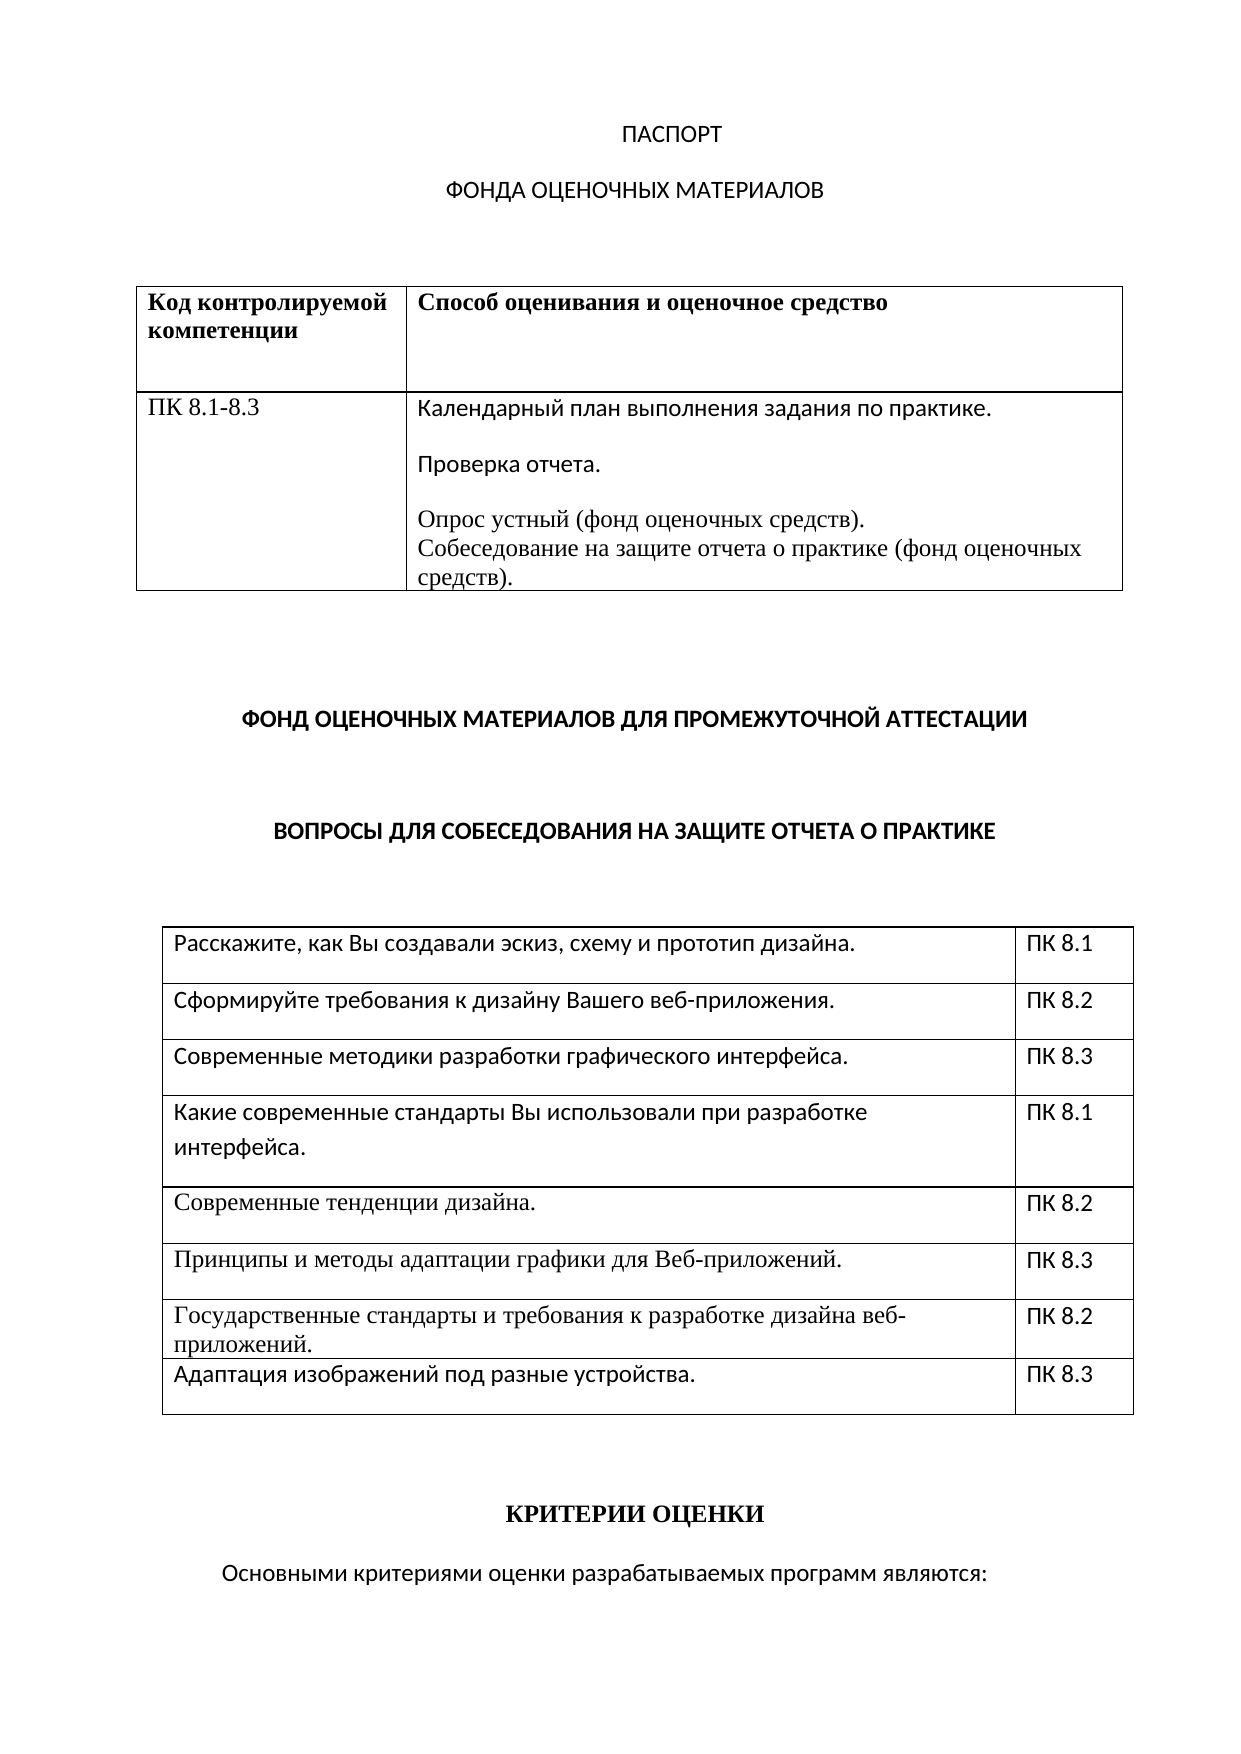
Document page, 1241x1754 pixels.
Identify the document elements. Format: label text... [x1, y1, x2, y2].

table_header ПК 8.1 [1016, 928, 1133, 983]
table_header Расскажите, как Вы создавали эскиз, схему и прототип дизайна. [163, 928, 1015, 983]
table_cell Государственные стандарты и требования к разработке дизайна веб-приложений. [163, 1300, 1015, 1357]
table_header Способ оценивания и оценочное средство [407, 287, 1122, 391]
text ПАСПОРТ [148, 118, 1122, 149]
table_cell ПК 8.2 [1016, 1188, 1133, 1243]
text Основными критериями оценки разрабатываемых программ являются: [148, 1557, 1122, 1587]
table_cell ПК 8.3 [1016, 1040, 1133, 1095]
table_cell ПК 8.1 [1016, 1096, 1133, 1186]
table_cell Адаптация изображений под разные устройства. [163, 1359, 1015, 1414]
table_cell Календарный план выполнения задания по практике. Проверка отчета. Опрос устный (фонд оценочных средств). Собеседование на защите отчета о практике (фонд оценочных средств). [407, 393, 1122, 590]
table_cell Какие современные стандарты Вы использовали при разработке интерфейса. [163, 1096, 1015, 1186]
list КРИТЕРИИ ОЦЕНКИ [148, 1499, 1122, 1528]
table_cell Сформируйте требования к дизайну Вашего веб-приложения. [163, 984, 1015, 1039]
table_header Код контролируемой компетенции [137, 287, 406, 391]
table_cell Современные методики разработки графического интерфейса. [163, 1040, 1015, 1095]
text ВОПРОСЫ ДЛЯ СОБЕСЕДОВАНИЯ НА ЗАЩИТЕ ОТЧЕТА О ПРАКТИКЕ [148, 815, 1122, 845]
table_cell Принципы и методы адаптации графики для Веб-приложений. [163, 1244, 1015, 1299]
table_cell Современные тенденции дизайна. [163, 1188, 1015, 1243]
table_cell ПК 8.2 [1016, 984, 1133, 1039]
table_cell ПК 8.2 [1016, 1300, 1133, 1357]
table_cell ПК 8.3 [1016, 1244, 1133, 1299]
table_cell ПК 8.3 [1016, 1359, 1133, 1414]
table_cell ПК 8.1-8.3 [137, 393, 406, 590]
text ФОНД ОЦЕНОЧНЫХ МАТЕРИАЛОВ ДЛЯ ПРОМЕЖУТОЧНОЙ АТТЕСТАЦИИ [148, 703, 1122, 734]
text ФОНДА ОЦЕНОЧНЫХ МАТЕРИАЛОВ [148, 174, 1122, 204]
